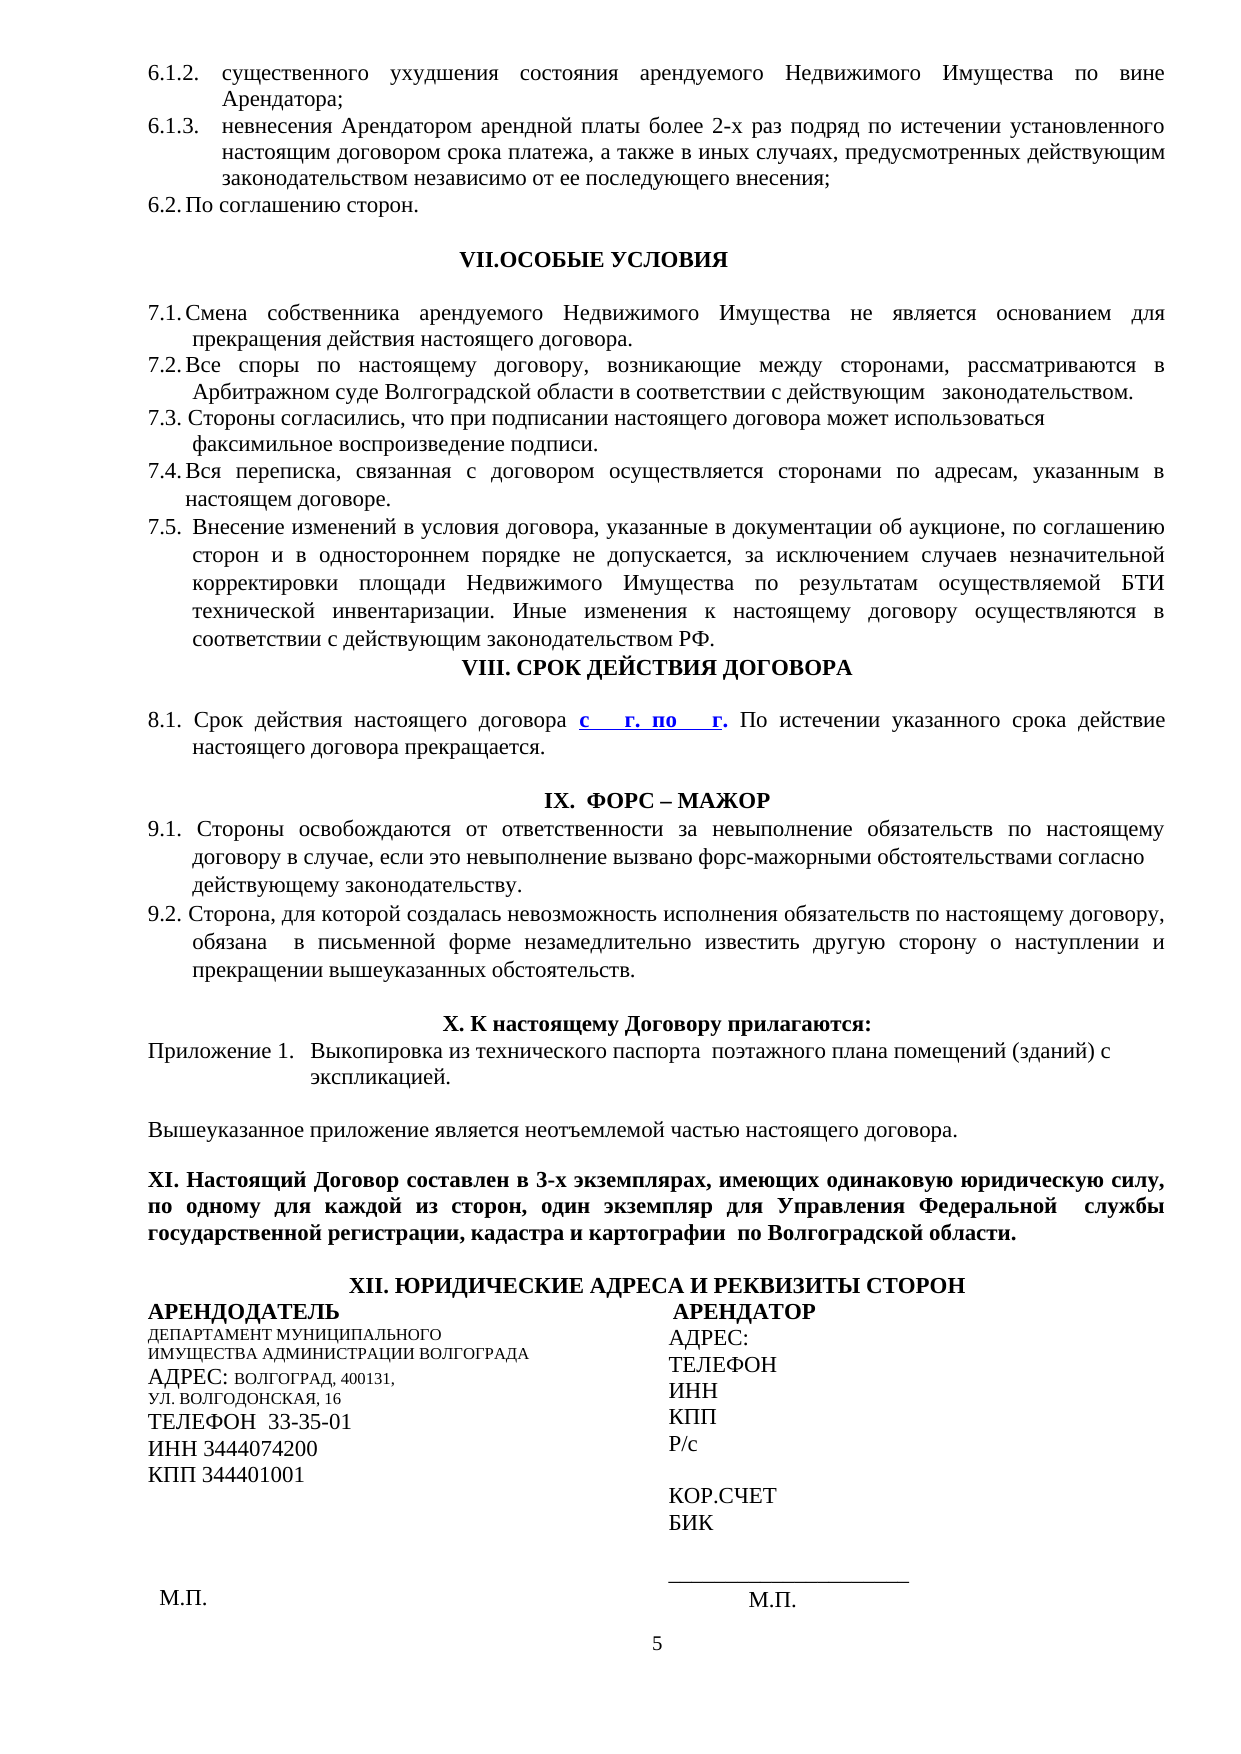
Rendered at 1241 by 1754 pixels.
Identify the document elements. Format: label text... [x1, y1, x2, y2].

text VII.ОСОБЫЕ УСЛОВИЯ [373, 246, 1166, 272]
text АРЕНДОДАТЕЛЬ АРЕНДАТОР [148, 1298, 1166, 1324]
list Вся переписка, связанная с договором осуществляется сторонами по адресам, указанным в настоящем договоре. [148, 457, 1166, 511]
list По соглашению сторон. [148, 191, 1166, 217]
text Приложение 1. Выкопировка из технического паспорта поэтажного плана помещений (зданий) с [148, 1037, 1166, 1063]
text 9.2. Сторона, для которой создалась невозможность исполнения обязательств по настоящему договору, обязана в письменной форме незамедлительно известить другую сторону о наступлении и прекращении вышеуказанных обстоятельств. [148, 900, 1166, 982]
table_header Департамент муниципального имущества администрации Волгограда Адрес: Волгоград, 400131, ул. Волгодонская, 16 Телефон 33-35-01 ИНН 3444074200 КПП 344401001 М.П. [136, 1324, 657, 1612]
text Вышеуказанное приложение является неотъемлемой частью настоящего договора. [148, 1116, 1166, 1142]
list Смена собственника арендуемого Недвижимого Имущества не является основанием для прекращения действия настоящего договора. [148, 299, 1166, 351]
text 9.1. Стороны освобождаются от ответственности за невыполнение обязательств по настоящему договору в случае, если это невыполнение вызвано форс-мажорными обстоятельствами согласно [148, 815, 1166, 870]
list Все споры по настоящему договору, возникающие между сторонами, рассматриваются в Арбитражном суде Волгоградской области в соответствии с действующим законодательством. [148, 351, 1166, 404]
text VIII. СРОК ДЕЙСТВИЯ ДОГОВОРА [148, 654, 1166, 680]
text 8.1. Срок действия настоящего договора с г. по г. По истечении указанного срока действие настоящего договора прекращается. [148, 706, 1166, 759]
text ХII. ЮРИДИЧЕСКИЕ АДРЕСА И РЕКВИЗИТЫ СТОРОН [148, 1272, 1166, 1298]
list невнесения Арендатором арендной платы более 2-х раз подряд по истечении установленного настоящим договором срока платежа, а также в иных случаях, предусмотренных действующим законодательством независимо от ее последующего внесения; [148, 112, 1166, 191]
list существенного ухудшения состояния арендуемого Недвижимого Имущества по вине Арендатора; [148, 59, 1166, 112]
text IX. Форс – мажор [148, 787, 1166, 813]
text 7.5. Внесение изменений в условия договора, указанные в документации об аукционе, по соглашению сторон и в одностороннем порядке не допускается, за исключением случаев незначительной корректировки площади Недвижимого Имущества по результатам осуществляемой БТИ технической инвентаризации. Иные изменения к настоящему договору осуществляются в соответствии с действующим законодательством РФ. [148, 513, 1166, 652]
text факсимильное воспроизведение подписи. [148, 430, 1166, 457]
table_header Адрес: Телефон ИНН КПП Р/с Кор.счет БИК _____________________ М.П. [657, 1324, 1178, 1612]
text экспликацией. [148, 1063, 1166, 1089]
text X. К настоящему Договору прилагаются: [148, 1010, 1166, 1037]
text 7.3. Стороны согласились, что при подписании настоящего договора может использоваться [148, 404, 1166, 430]
text XI. Настоящий Договор составлен в 3-х экземплярах, имеющих одинаковую юридическую силу, по одному для каждой из сторон, один экземпляр для Управления Федеральной службы государственной регистрации, кадастра и картографии по Волгоградской области. [148, 1166, 1166, 1245]
text действующему законодательству. [148, 872, 1166, 898]
